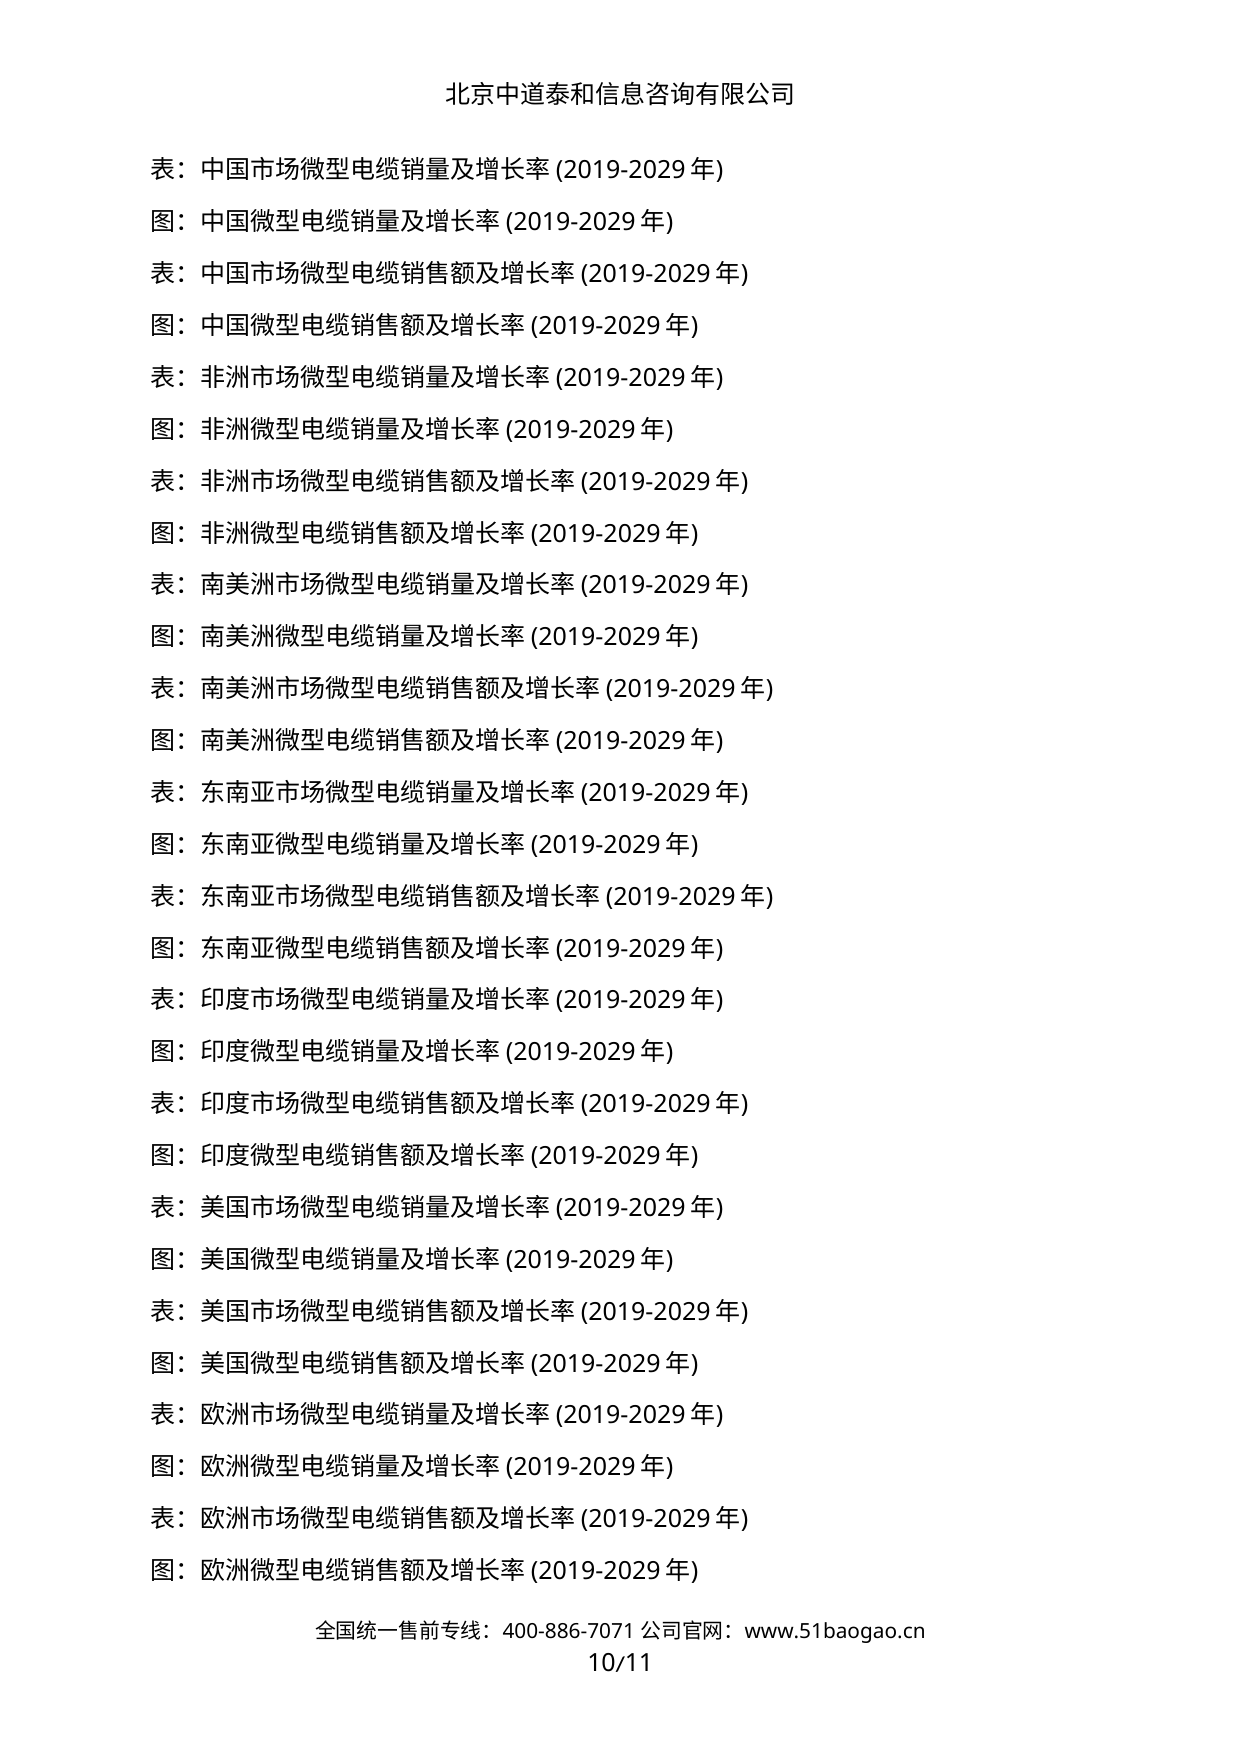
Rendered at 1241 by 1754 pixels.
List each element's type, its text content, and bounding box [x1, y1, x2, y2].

text 图：中国微型电缆销售额及增长率 (2019-2029年) [150, 306, 1090, 342]
text 图：非洲微型电缆销售额及增长率 (2019-2029年) [150, 513, 1090, 549]
text 表：中国市场微型电缆销量及增长率 (2019-2029年) [150, 150, 1090, 186]
text 图：非洲微型电缆销量及增长率 (2019-2029年) [150, 409, 1090, 446]
text 表：南美洲市场微型电缆销量及增长率 (2019-2029年) [150, 565, 1090, 601]
text 表：东南亚市场微型电缆销售额及增长率 (2019-2029年) [150, 876, 1090, 912]
text 图：欧洲微型电缆销量及增长率 (2019-2029年) [150, 1447, 1090, 1483]
text 图：中国微型电缆销量及增长率 (2019-2029年) [150, 202, 1090, 238]
text 图：南美洲微型电缆销量及增长率 (2019-2029年) [150, 617, 1090, 653]
text 表：中国市场微型电缆销售额及增长率 (2019-2029年) [150, 254, 1090, 290]
text 图：南美洲微型电缆销售额及增长率 (2019-2029年) [150, 721, 1090, 757]
text 表：非洲市场微型电缆销售额及增长率 (2019-2029年) [150, 461, 1090, 497]
text 图：印度微型电缆销量及增长率 (2019-2029年) [150, 1032, 1090, 1068]
text 图：美国微型电缆销量及增长率 (2019-2029年) [150, 1239, 1090, 1276]
text 图：东南亚微型电缆销售额及增长率 (2019-2029年) [150, 928, 1090, 964]
text 图：印度微型电缆销售额及增长率 (2019-2029年) [150, 1136, 1090, 1172]
text 表：美国市场微型电缆销售额及增长率 (2019-2029年) [150, 1291, 1090, 1327]
text 表：非洲市场微型电缆销量及增长率 (2019-2029年) [150, 357, 1090, 394]
text 表：南美洲市场微型电缆销售额及增长率 (2019-2029年) [150, 669, 1090, 705]
text 表：欧洲市场微型电缆销售额及增长率 (2019-2029年) [150, 1499, 1090, 1535]
text 图：欧洲微型电缆销售额及增长率 (2019-2029年) [150, 1551, 1090, 1587]
text 图：美国微型电缆销售额及增长率 (2019-2029年) [150, 1343, 1090, 1379]
text 表：美国市场微型电缆销量及增长率 (2019-2029年) [150, 1187, 1090, 1224]
text 表：欧洲市场微型电缆销量及增长率 (2019-2029年) [150, 1395, 1090, 1431]
text 表：印度市场微型电缆销量及增长率 (2019-2029年) [150, 980, 1090, 1016]
text 表：印度市场微型电缆销售额及增长率 (2019-2029年) [150, 1084, 1090, 1120]
text 表：东南亚市场微型电缆销量及增长率 (2019-2029年) [150, 772, 1090, 809]
text 图：东南亚微型电缆销量及增长率 (2019-2029年) [150, 824, 1090, 861]
